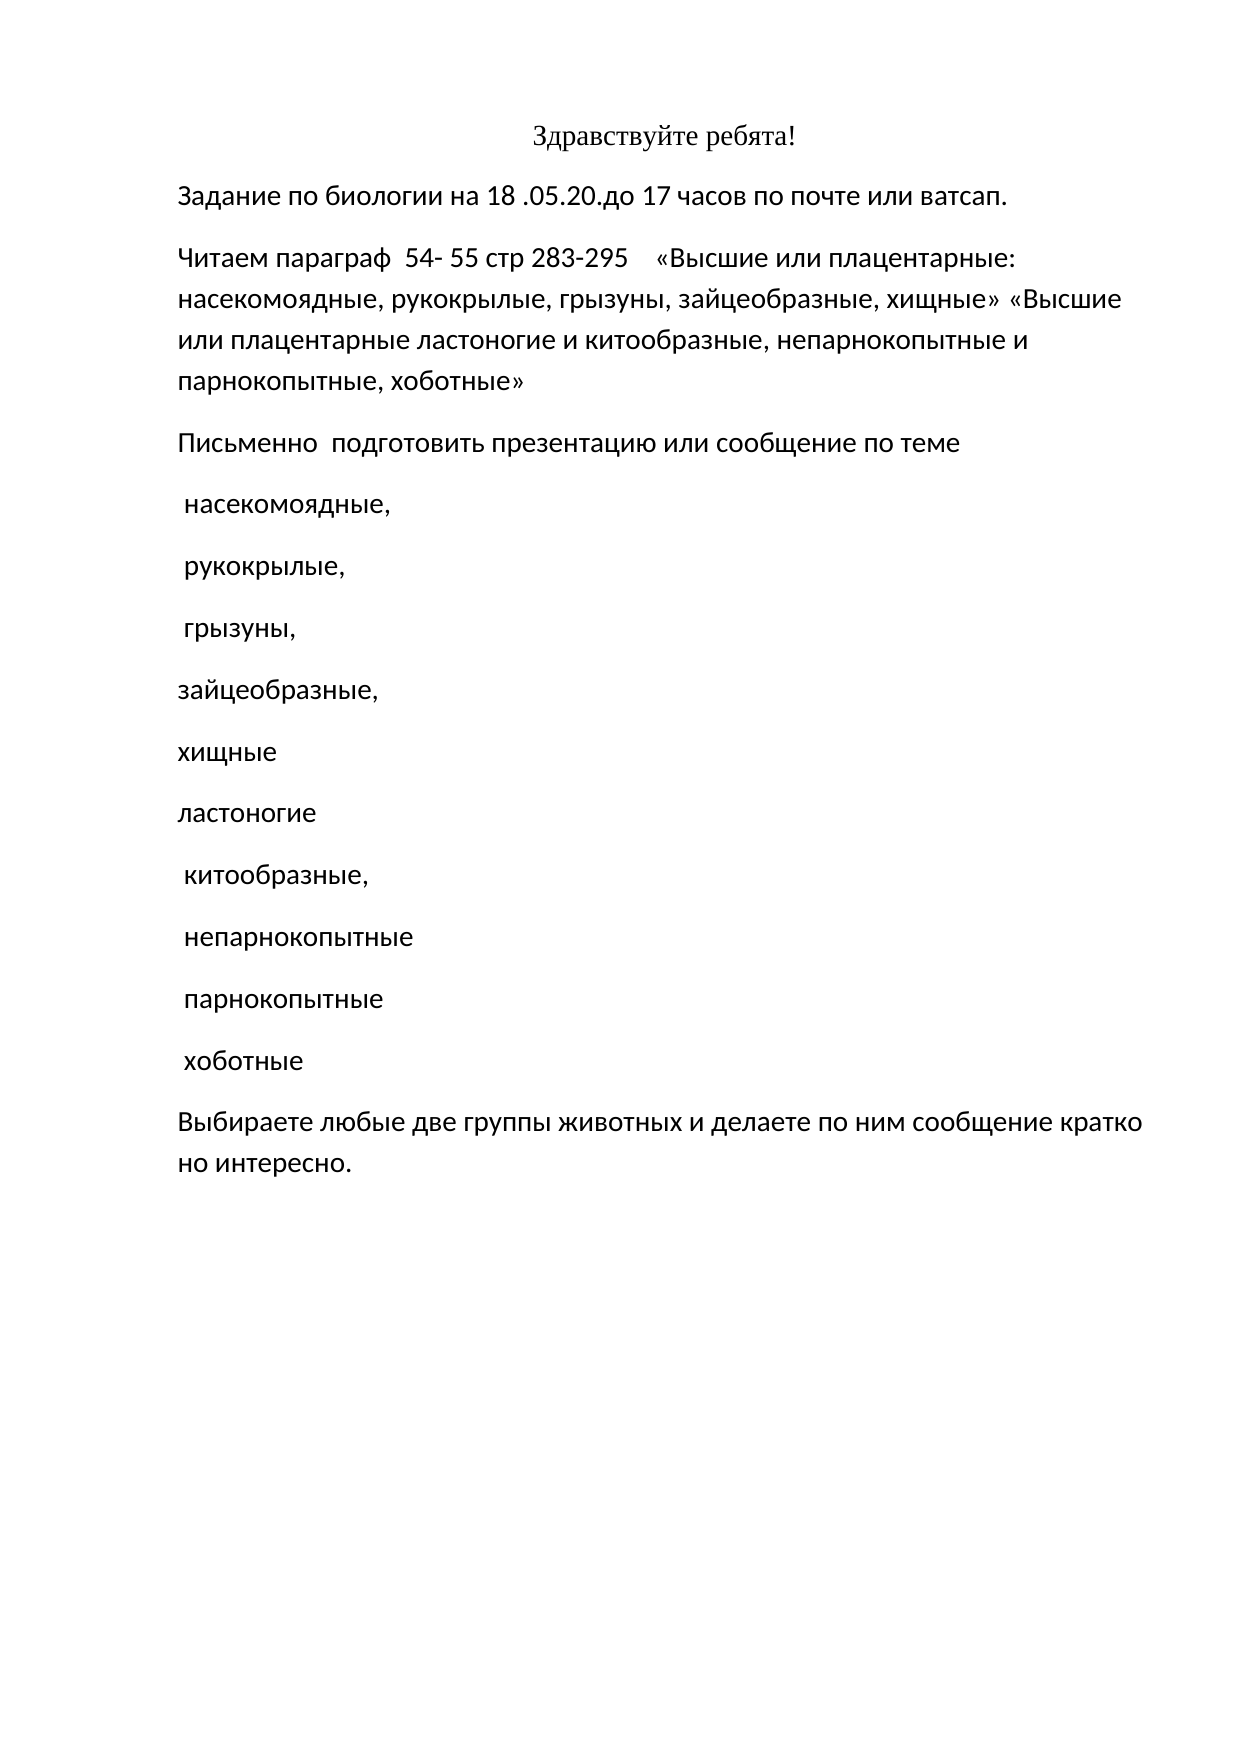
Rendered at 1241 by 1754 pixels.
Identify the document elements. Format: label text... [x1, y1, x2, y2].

text хоботные [177, 1042, 1152, 1077]
text грызуны, [177, 609, 1152, 645]
text Письменно подготовить презентацию или сообщение по теме [177, 424, 1152, 459]
text хищные [177, 733, 1152, 768]
text Здравствуйте ребята! [177, 118, 1152, 152]
text ластоногие [177, 794, 1152, 830]
text Задание по биологии на 18 .05.20.до 17 часов по почте или ватсап. [177, 177, 1152, 213]
text Читаем параграф 54- 55 стр 283-295 «Высшие или плацентарные: насекомоядные, рукокрылые, грызуны, зайцеобразные, хищные» «Высшие или плацентарные ластоногие и китообразные, непарнокопытные и парнокопытные, хоботные» [177, 239, 1152, 398]
text насекомоядные, [177, 486, 1152, 521]
text непарнокопытные [177, 918, 1152, 954]
text парнокопытные [177, 980, 1152, 1015]
text китообразные, [177, 856, 1152, 892]
text зайцеобразные, [177, 671, 1152, 707]
text рукокрылые, [177, 547, 1152, 583]
text Выбираете любые две группы животных и делаете по ним сообщение кратко но интересно. [177, 1103, 1152, 1180]
